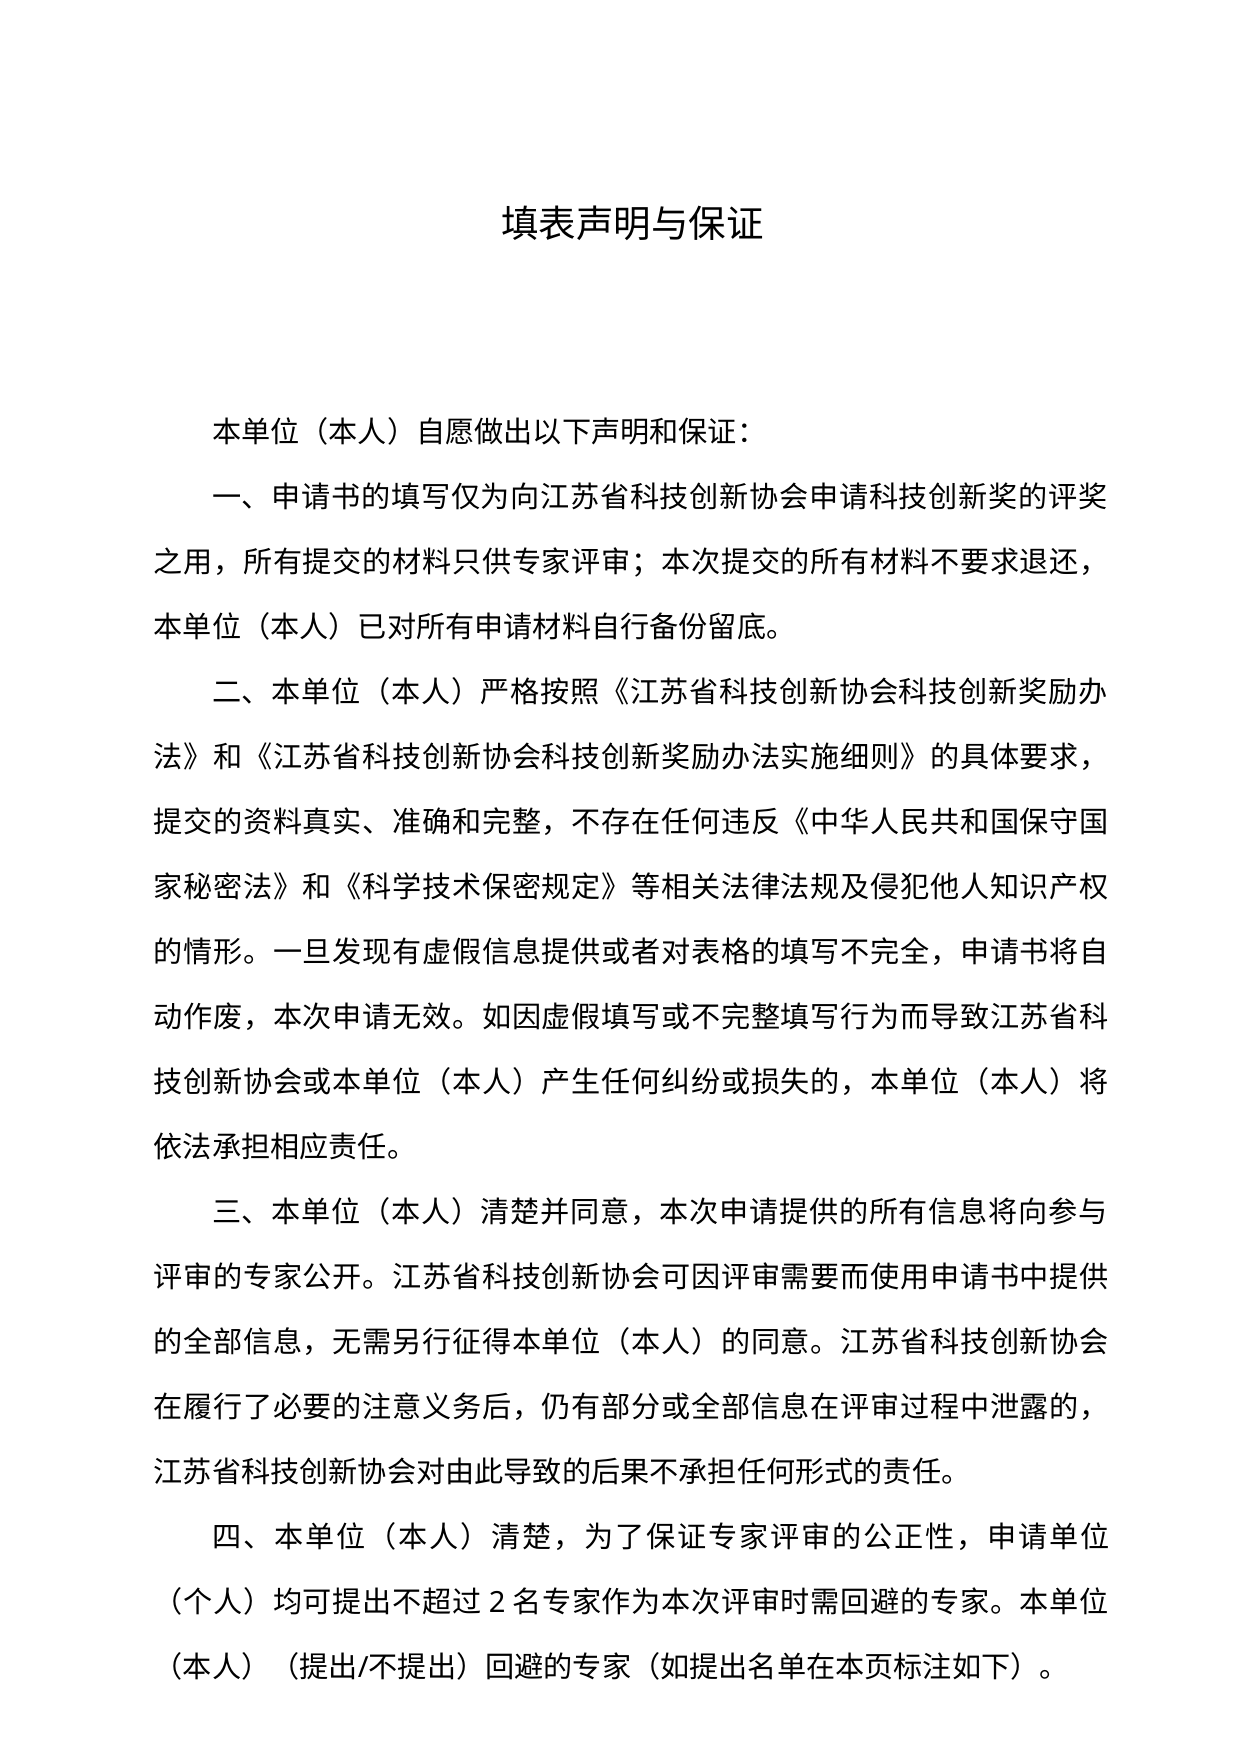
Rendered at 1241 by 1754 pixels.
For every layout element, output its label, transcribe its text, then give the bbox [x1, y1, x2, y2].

text 一、申请书的填写仅为向江苏省科技创新协会申请科技创新奖的评奖之用，所有提交的材料只供专家评审；本次提交的所有材料不要求退还，本单位（本人）已对所有申请材料自行备份留底。 [153, 463, 1110, 658]
text 二、本单位（本人）严格按照《江苏省科技创新协会科技创新奖励办法》和《江苏省科技创新协会科技创新奖励办法实施细则》的具体要求，提交的资料真实、准确和完整，不存在任何违反《中华人民共和国保守国家秘密法》和《科学技术保密规定》等相关法律法规及侵犯他人知识产权的情形。一旦发现有虚假信息提供或者对表格的填写不完全，申请书将自动作废，本次申请无效。如因虚假填写或不完整填写行为而导致江苏省科技创新协会或本单位（本人）产生任何纠纷或损失的，本单位（本人）将依法承担相应责任。 [153, 658, 1110, 1178]
text 三、本单位（本人）清楚并同意，本次申请提供的所有信息将向参与评审的专家公开。江苏省科技创新协会可因评审需要而使用申请书中提供的全部信息，无需另行征得本单位（本人）的同意。江苏省科技创新协会在履行了必要的注意义务后，仍有部分或全部信息在评审过程中泄露的，江苏省科技创新协会对由此导致的后果不承担任何形式的责任。 [153, 1178, 1110, 1503]
text 本单位（本人）自愿做出以下声明和保证： [153, 398, 1110, 463]
title 填表声明与保证 [153, 188, 1110, 253]
text 四、本单位（本人）清楚，为了保证专家评审的公正性，申请单位（个人）均可提出不超过2名专家作为本次评审时需回避的专家。本单位（本人）（提出/不提出）回避的专家（如提出名单在本页标注如下）。 [153, 1503, 1110, 1698]
